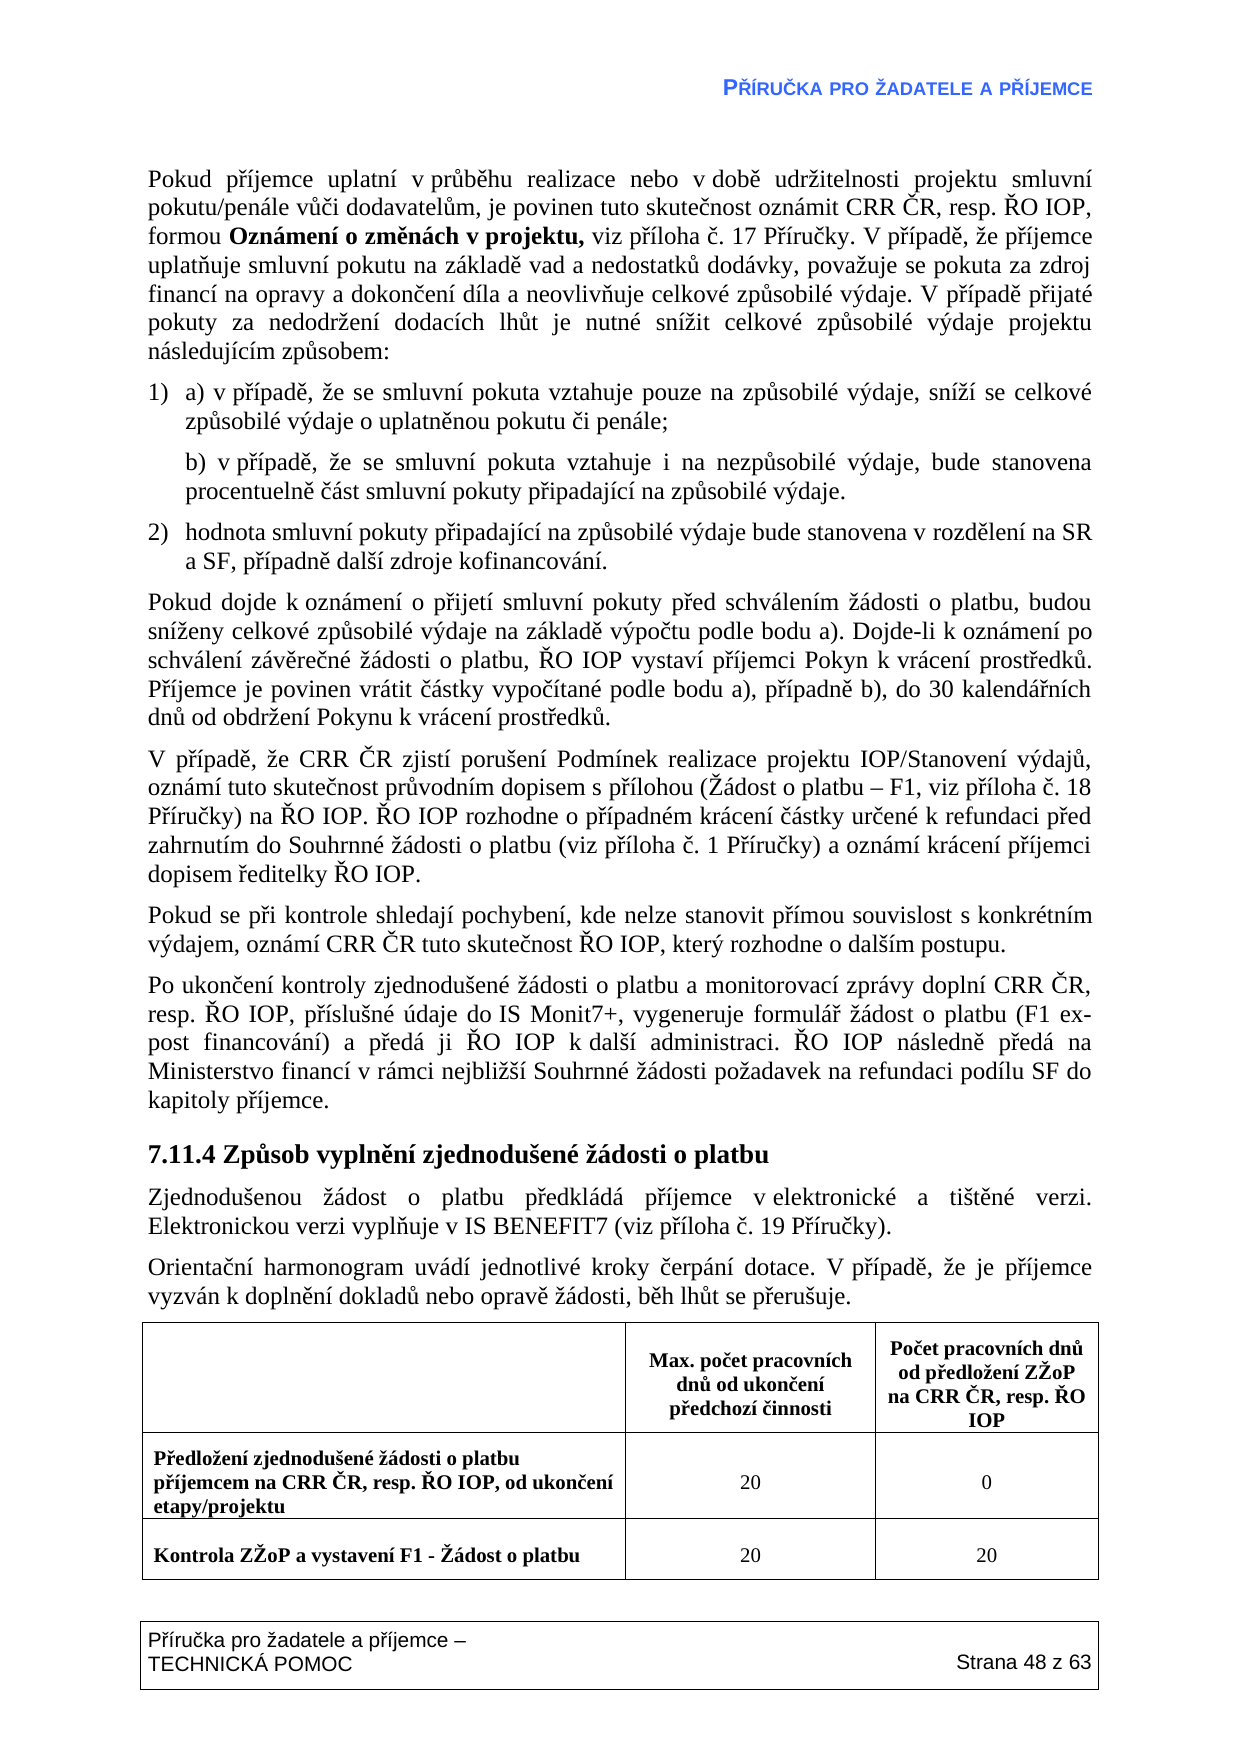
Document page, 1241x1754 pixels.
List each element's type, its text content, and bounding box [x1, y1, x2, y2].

table_header [143, 1323, 625, 1432]
list a) v případě, že se smluvní pokuta vztahuje pouze na způsobilé výdaje, sníží se celkové způsobilé výdaje o uplatněnou pokutu či penále; [148, 377, 1092, 435]
text Po ukončení kontroly zjednodušené žádosti o platbu a monitorovací zprávy doplní CRR ČR,resp.ŘO IOP, příslušné údaje do IS Monit7+, vygenerujeformulář žádostoplatbu(F1 ex-post financování) apředájiŘO IOPk dalšíadministraci.ŘO IOP následně předá na Ministerstvo financí v rámci nejbližší Souhrnné žádosti požadavek na refundaci podílu SF do kapitoly příjemce. [148, 970, 1092, 1114]
subtitle Způsob vyplnění zjednodušené žádosti o platbu [148, 1139, 1092, 1170]
text Pokud příjemce uplatní v průběhu realizace nebo v době udržitelnosti projektu smluvní pokutu/penále vůči dodavatelům, je povinen tuto skutečnost oznámit CRR ČR, resp. ŘO IOP, formou Oznámení o změnách v projektu, viz příloha č. 17 Příručky. V případě, že příjemce uplatňuje smluvní pokutu na základě vad a nedostatků dodávky, považuje se pokuta za zdroj financí na opravy a dokončení díla a neovlivňuje celkové způsobilé výdaje. V případě přijaté pokuty za nedodržení dodacích lhůt je nutné snížit celkové způsobilé výdaje projektu následujícím způsobem: [148, 164, 1092, 365]
text Zjednodušenou žádost o platbu předkládá příjemce v elektronické a tištěné verzi. Elektronickou verzi vyplňuje v IS BENEFIT7 (viz příloha č. 19 Příručky). [148, 1182, 1092, 1240]
table_header Max. počet pracovních dnů od ukončení předchozí činnosti [626, 1323, 875, 1432]
text V případě, že CRR ČR zjistí porušení Podmínek realizace projektu IOP/Stanovení výdajů, oznámí tuto skutečnost průvodním dopisem s přílohou (Žádost o platbu – F1, viz příloha č. 18 Příručky) na ŘO IOP. ŘO IOP rozhodne o případném krácení částky určené k refundaci před zahrnutím do Souhrnné žádosti o platbu (viz příloha č. 1 Příručky) a oznámí krácení příjemci dopisem ředitelky ŘO IOP. [148, 744, 1092, 887]
text Orientační harmonogram uvádí jednotlivé kroky čerpání dotace. V případě, že je příjemce vyzván k doplnění dokladů nebo opravě žádosti, běh lhůt se přerušuje. [148, 1252, 1092, 1310]
table_cell 20 [876, 1519, 1098, 1579]
list hodnota smluvní pokuty připadající na způsobilé výdaje bude stanovena v rozdělení na SR a SF, případně další zdroje kofinancování. [148, 517, 1092, 575]
text b) v případě, že se smluvní pokuta vztahuje i na nezpůsobilé výdaje, bude stanovena procentuelně část smluvní pokuty připadající na způsobilé výdaje. [185, 447, 1092, 505]
table_cell 20 [626, 1433, 875, 1518]
text Pokud se při kontrole shledají pochybení, kde nelze stanovit přímou souvislost s konkrétním výdajem, oznámí CRR ČR tuto skutečnost ŘO IOP, který rozhodne o dalším postupu. [148, 900, 1092, 957]
table_header Počet pracovních dnů od předložení ZŽoP na CRR ČR, resp. ŘO IOP [876, 1323, 1098, 1432]
table_cell Kontrola ZŽoP a vystavení F1 - Žádost o platbu [143, 1519, 625, 1579]
text Pokud dojde k oznámení o přijetí smluvní pokuty před schválením žádosti o platbu, budou sníženy celkové způsobilé výdaje na základě výpočtu podle bodu a). Dojde-li k oznámení po schválení závěrečné žádosti o platbu, ŘO IOP vystaví příjemci Pokyn k vrácení prostředků. Příjemce je povinen vrátit částky vypočítané podle bodu a), případně b), do 30 kalendářních dnů od obdržení Pokynu k vrácení prostředků. [148, 587, 1092, 731]
table_cell 20 [626, 1519, 875, 1579]
table_cell 0 [876, 1433, 1098, 1518]
table_cell Předložení zjednodušené žádosti o platbu příjemcem na CRR ČR, resp. ŘO IOP, od ukončení etapy/projektu [143, 1433, 625, 1518]
